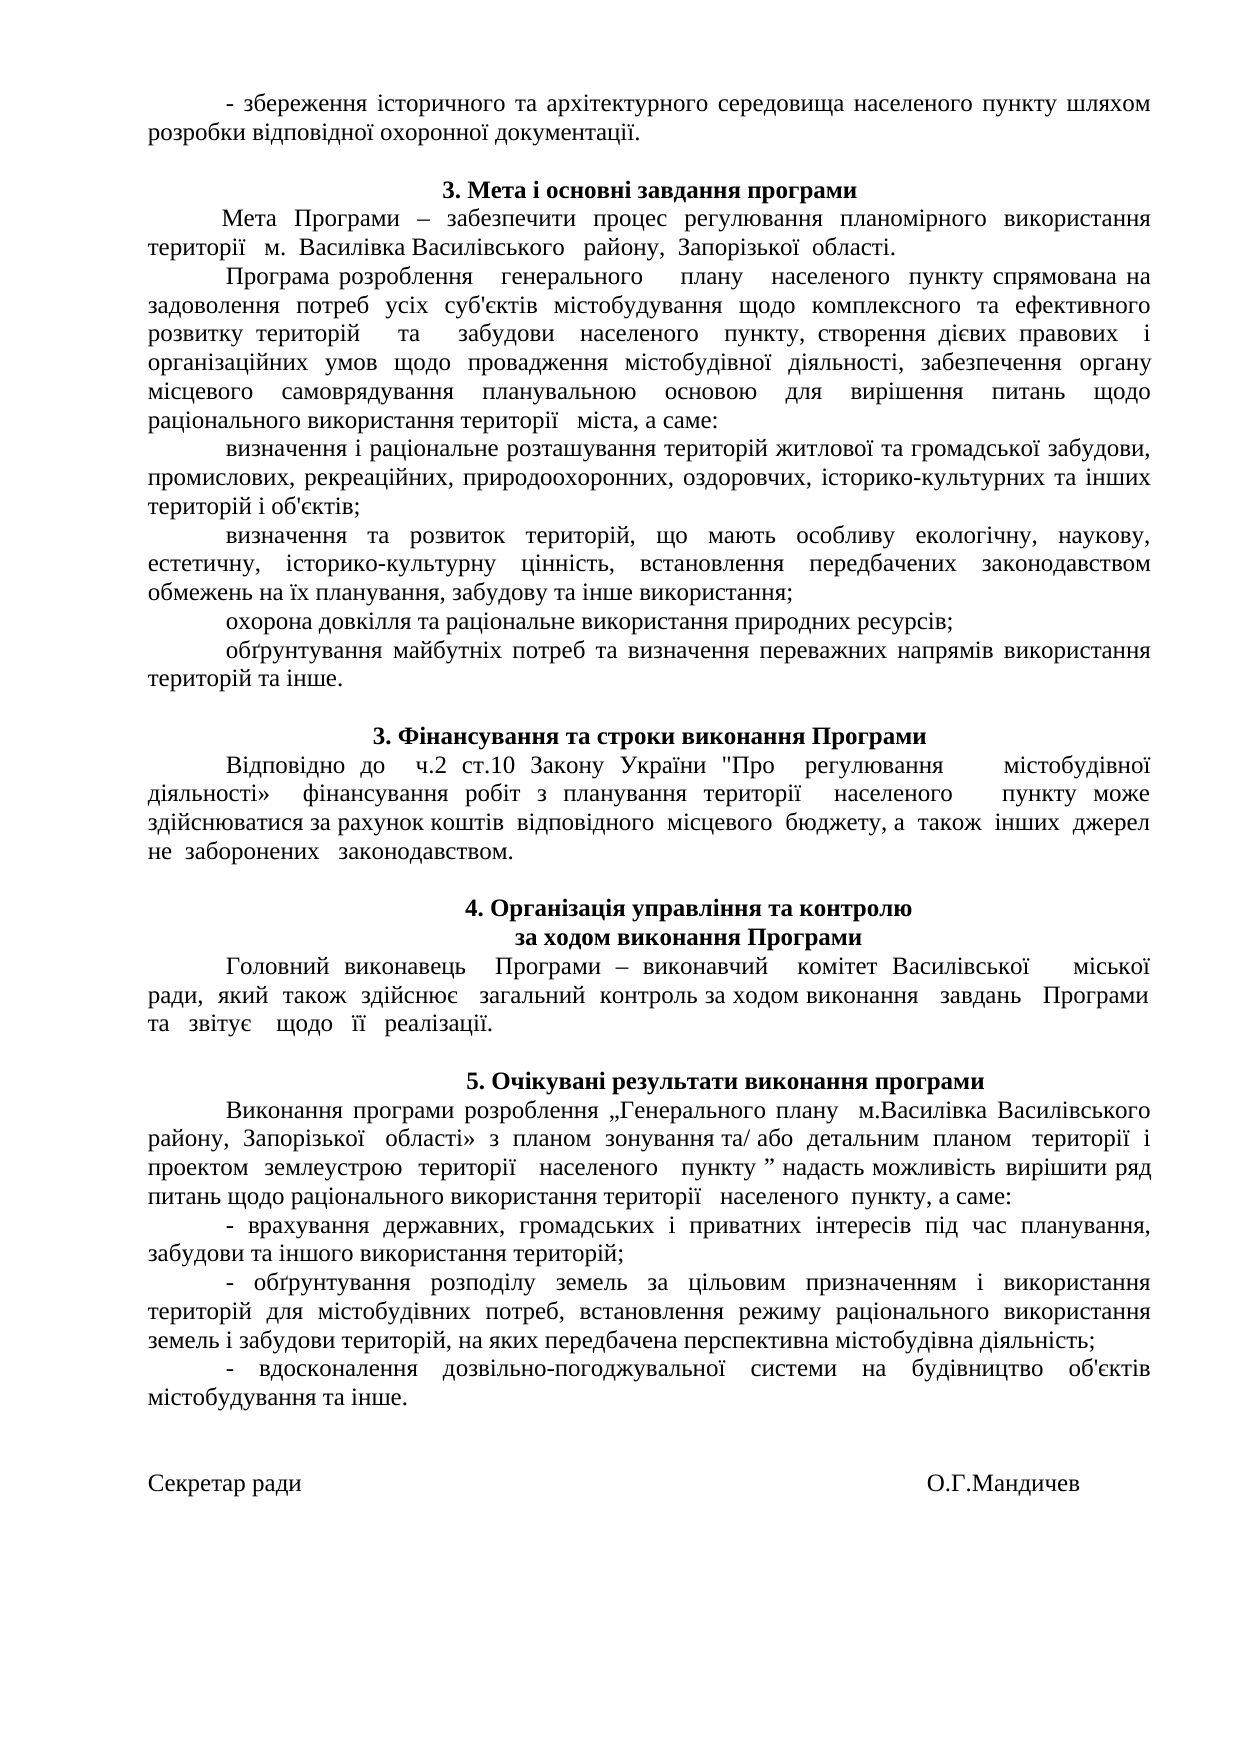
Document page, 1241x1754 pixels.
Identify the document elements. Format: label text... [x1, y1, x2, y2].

text 3. Фінансування та строки виконання Програми [148, 721, 1152, 750]
text Виконання програми розроблення „Генерального плану м.Василівка Василівського району, Запорізької області» з планом зонування та/ або детальним планом території і проектом землеустрою території населеного пункту ” надасть можливість вирішити ряд питань щодо раціонального використання території населеного пункту, а саме: [148, 1095, 1152, 1210]
text - обґрунтування розподілу земель за цільовим призначенням і використання територій для містобудівних потреб, встановлення режиму раціонального використання земель і забудови територій, на яких передбачена перспективна містобудівна діяльність; [148, 1267, 1152, 1353]
text Мета Програми – забезпечити процес регулювання планомірного використання території м. Василівка Василівського району, Запорізької області. [148, 203, 1152, 261]
text 5. Очікувані результати виконання програми [221, 1066, 1152, 1095]
text охорона довкілля та раціональне використання природних ресурсів; [148, 606, 1152, 635]
text - вдосконалення дозвільно-погоджувальної системи на будівництво об'єктів містобудування та інше. [148, 1353, 1152, 1411]
text за ходом виконання Програми [148, 922, 1152, 951]
text обґрунтування майбутніх потреб та визначення переважних напрямів використання територій та інше. [148, 635, 1152, 692]
text Головний виконавець Програми – виконавчий комітет Василівської міської ради, який також здійснює загальний контроль за ходом виконання завдань Програми та звітує щодо її реалізації. [148, 951, 1152, 1037]
text 4. Організація управління та контролю [148, 893, 1152, 922]
text 3. Мета і основні завдання програми [148, 175, 1152, 203]
text визначення та розвиток територій, що мають особливу екологічну, наукову, естетичну, історико-культурну цінність, встановлення передбачених законодавством обмежень на їх планування, забудову та інше використання; [148, 520, 1152, 606]
text - збереження історичного та архітектурного середовища населеного пункту шляхом розробки відповідної охоронної документації. [148, 88, 1152, 146]
text Програма розроблення генерального плану населеного пункту спрямована на задоволення потреб усіх суб'єктів містобудування щодо комплексного та ефективного розвитку територій та забудови населеного пункту, створення дієвих правових і організаційних умов щодо провадження містобудівної діяльності, забезпечення органу місцевого самоврядування планувальною основою для вирішення питань щодо раціонального використання території міста, а саме: [148, 261, 1152, 433]
text Секретар ради О.Г.Мандичев [148, 1468, 1152, 1497]
text визначення і раціональне розташування територій житлової та громадської забудови, промислових, рекреаційних, природоохоронних, оздоровчих, історико-культурних та інших територій і об'єктів; [148, 433, 1152, 520]
text - врахування державних, громадських і приватних інтересів під час планування, забудови та іншого використання територій; [148, 1210, 1152, 1267]
text Відповідно до ч.2 ст.10 Закону України "Про регулювання містобудівної діяльності» фінансування робіт з планування території населеного пункту може здійснюватися за рахунок коштів відповідного місцевого бюджету, а також інших джерел не заборонених законодавством. [148, 750, 1152, 865]
